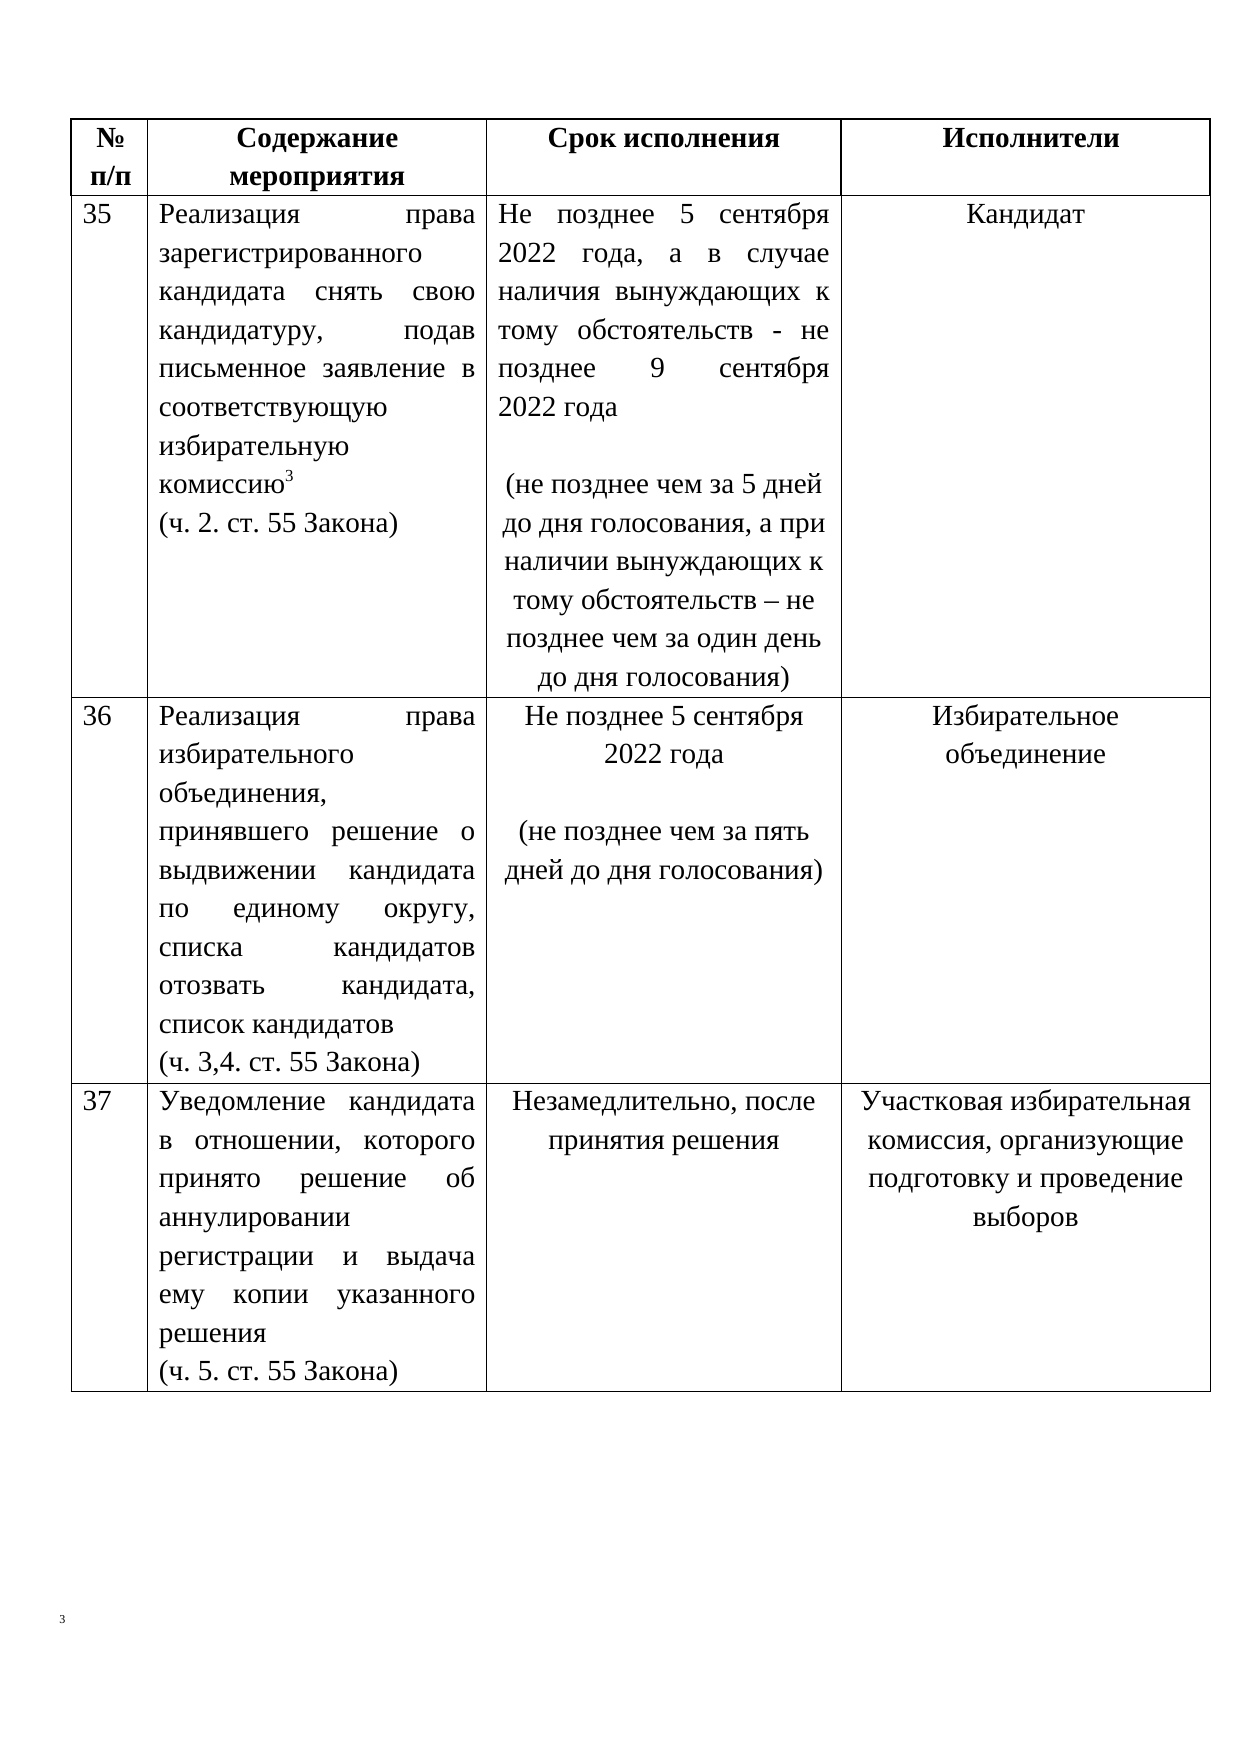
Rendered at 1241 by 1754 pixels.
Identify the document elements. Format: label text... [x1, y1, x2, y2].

table_header № п/п [72, 120, 147, 195]
table_cell 37 [72, 1084, 147, 1391]
table_cell Не позднее 5 сентября 2022 года (не позднее чем за пять дней до дня голосования) [487, 698, 841, 1082]
table_cell Реализация права зарегистрированного кандидата снять свою кандидатуру, подав письменное заявление в соответствующую избирательную комиссию (ч. 2. ст. 55 Закона) [148, 196, 486, 697]
table_cell 35 [72, 196, 147, 697]
table_header Срок исполнения [487, 120, 840, 195]
table_cell 36 [72, 698, 147, 1082]
table_cell Избирательное объединение [842, 698, 1210, 1082]
table_cell Незамедлительно, после принятия решения [487, 1084, 841, 1391]
table_cell Кандидат [842, 196, 1210, 697]
table_header Содержание мероприятия [148, 120, 486, 195]
table_cell Не позднее 5 сентября 2022 года, а в случае наличия вынуждающих к тому обстоятельств - не позднее 9 сентября 2022 года (не позднее чем за 5 дней до дня голосования, а при наличии вынуждающих к тому обстоятельств – не позднее чем за один день до дня голосования) [487, 196, 841, 697]
table_cell Уведомление кандидата в отношении, которого принято решение об аннулировании регистрации и выдача ему копии указанного решения (ч. 5. ст. 55 Закона) [148, 1084, 486, 1391]
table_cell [842, 1084, 1210, 1391]
table_header Исполнители [842, 120, 1209, 195]
table_cell Реализация права избирательного объединения, принявшего решение о выдвижении кандидата по единому округу, списка кандидатов отозвать кандидата, список кандидатов (ч. 3,4. ст. 55 Закона) [148, 698, 486, 1082]
